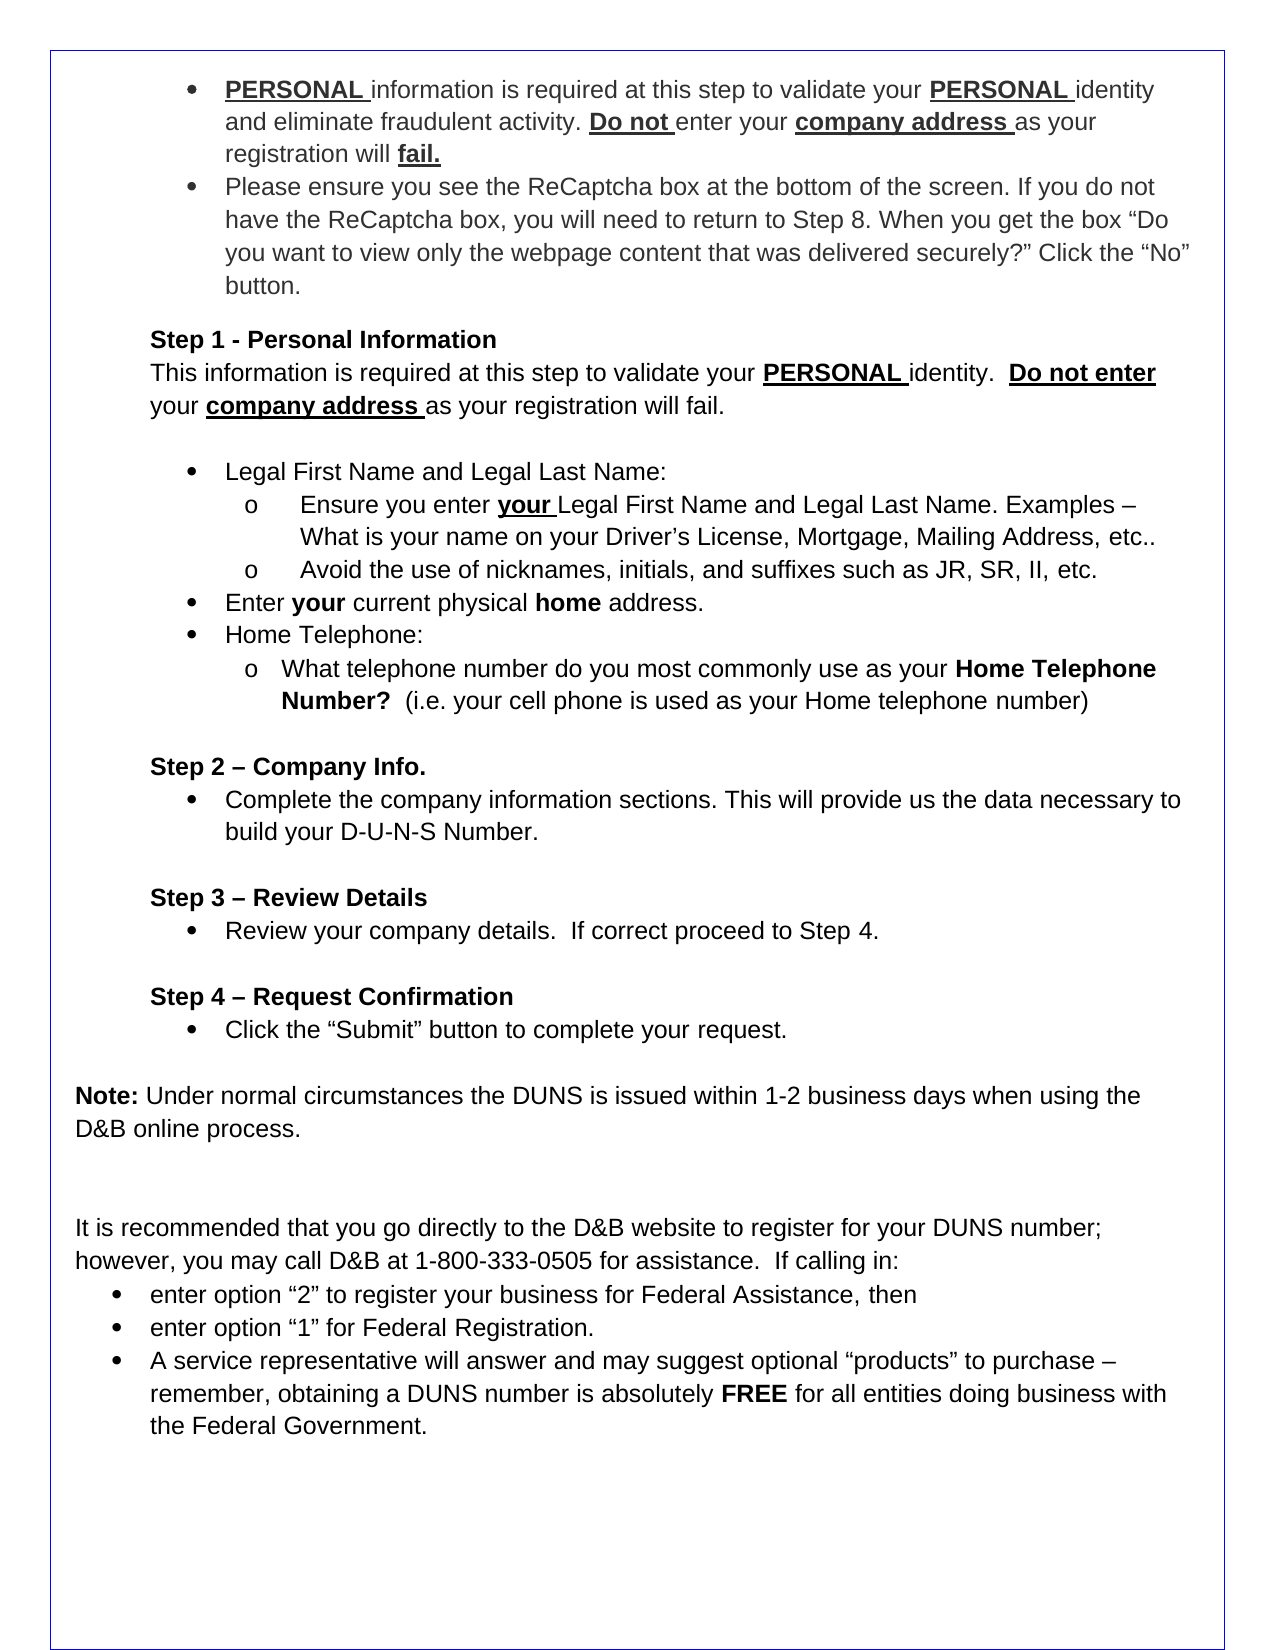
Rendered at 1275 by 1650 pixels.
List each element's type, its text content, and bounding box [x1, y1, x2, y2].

text Note: Under normal circumstances the DUNS is issued within 1-2 business days when using the D&B online process. [75, 1081, 1144, 1143]
list PERSONAL information is required at this step to validate your PERSONAL identity and eliminate fraudulent activity. Do not enter your company address as your registration will fail. [187, 74, 1155, 168]
text your company address as your registration will fail. [150, 391, 1202, 420]
list Review your company details. If correct proceed to Step 4. [187, 916, 1202, 945]
subtitle Step 3 – Review Details [150, 883, 1202, 912]
list enter option “2” to register your business for Federal Assistance, then [112, 1279, 1202, 1309]
list enter option “1” for Federal Registration. [112, 1313, 1202, 1342]
text This information is required at this step to validate your PERSONAL identity. Do not enter [150, 358, 1202, 387]
list Please ensure you see the ReCaptcha box at the bottom of the screen. If you do not have the ReCaptcha box, you will need to return to Step 8. When you get the box “Do you want to view only the webpage content that was delivered securely?” Click the “No” button. [187, 172, 1191, 300]
list A service representative will answer and may suggest optional “products” to purchase – remember, obtaining a DUNS number is absolutely FREE for all entities doing business with the Federal Government. [112, 1346, 1168, 1440]
list Avoid the use of nicknames, initials, and suffixes such as JR, SR, II, etc. [244, 555, 1202, 586]
subtitle Step 2 – Company Info. [150, 752, 1202, 781]
list Home Telephone: [187, 621, 1202, 649]
subtitle Step 1 - Personal Information [150, 325, 1202, 354]
list Enter your current physical home address. [187, 588, 1202, 616]
text It is recommended that you go directly to the D&B website to register for your DUNS number; however, you may call D&B at 1-800-333-0505 for assistance. If calling in: [75, 1213, 1105, 1274]
list Click the “Submit” button to complete your request. [187, 1015, 1202, 1044]
list Ensure you enter your Legal First Name and Legal Last Name. Examples – What is your name on your Driver’s License, Mortgage, Mailing Address, etc.. [244, 490, 1156, 551]
subtitle Step 4 – Request Confirmation [150, 982, 1202, 1011]
list Legal First Name and Legal Last Name: [187, 457, 1202, 486]
list What telephone number do you most commonly use as your Home Telephone Number? (i.e. your cell phone is used as your Home telephone number) [244, 654, 1157, 715]
list Complete the company information sections. This will provide us the data necessary to build your D-U-N-S Number. [187, 785, 1190, 846]
